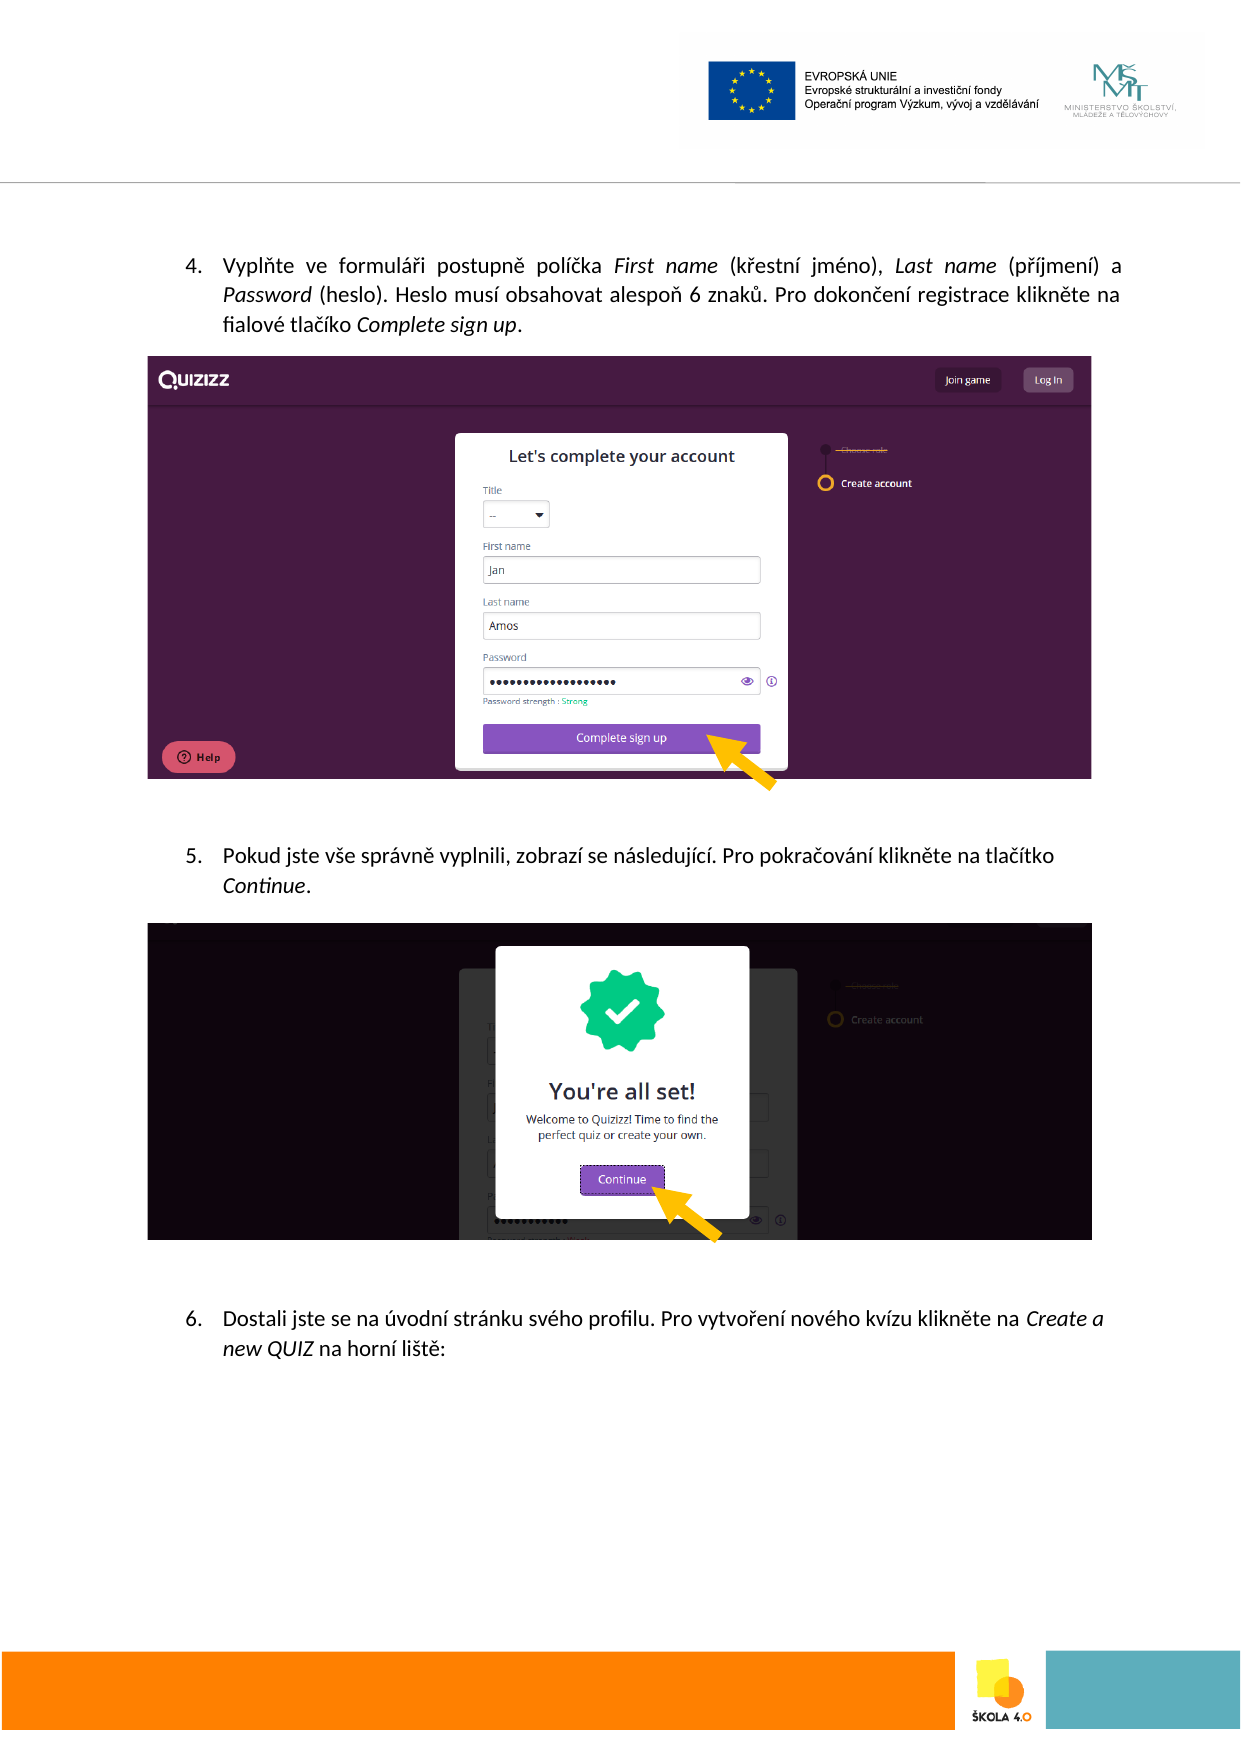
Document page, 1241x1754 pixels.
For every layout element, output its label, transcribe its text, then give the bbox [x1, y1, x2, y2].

picture [147, 356, 1092, 779]
list Vyplňte ve formuláři postupně políčka First name (křestní jméno), Last name (příjmení) a Password (heslo). Heslo musí obsahovat alespoň 6 znaků. Pro dokončení registrace klikněte na fialové tlačíko Complete sign up. [185, 251, 1122, 338]
picture [955, 1644, 1048, 1737]
picture [147, 923, 1092, 1240]
picture [679, 32, 1205, 149]
list Dostali jste se na úvodní stránku svého profilu. Pro vytvoření nového kvízu klikněte na Create a new QUIZ na horní liště: [185, 1304, 1122, 1362]
list Pokud jste vše správně vyplnili, zobrazí se následující. Pro pokračování klikněte na tlačítko Continue. [185, 841, 1122, 899]
